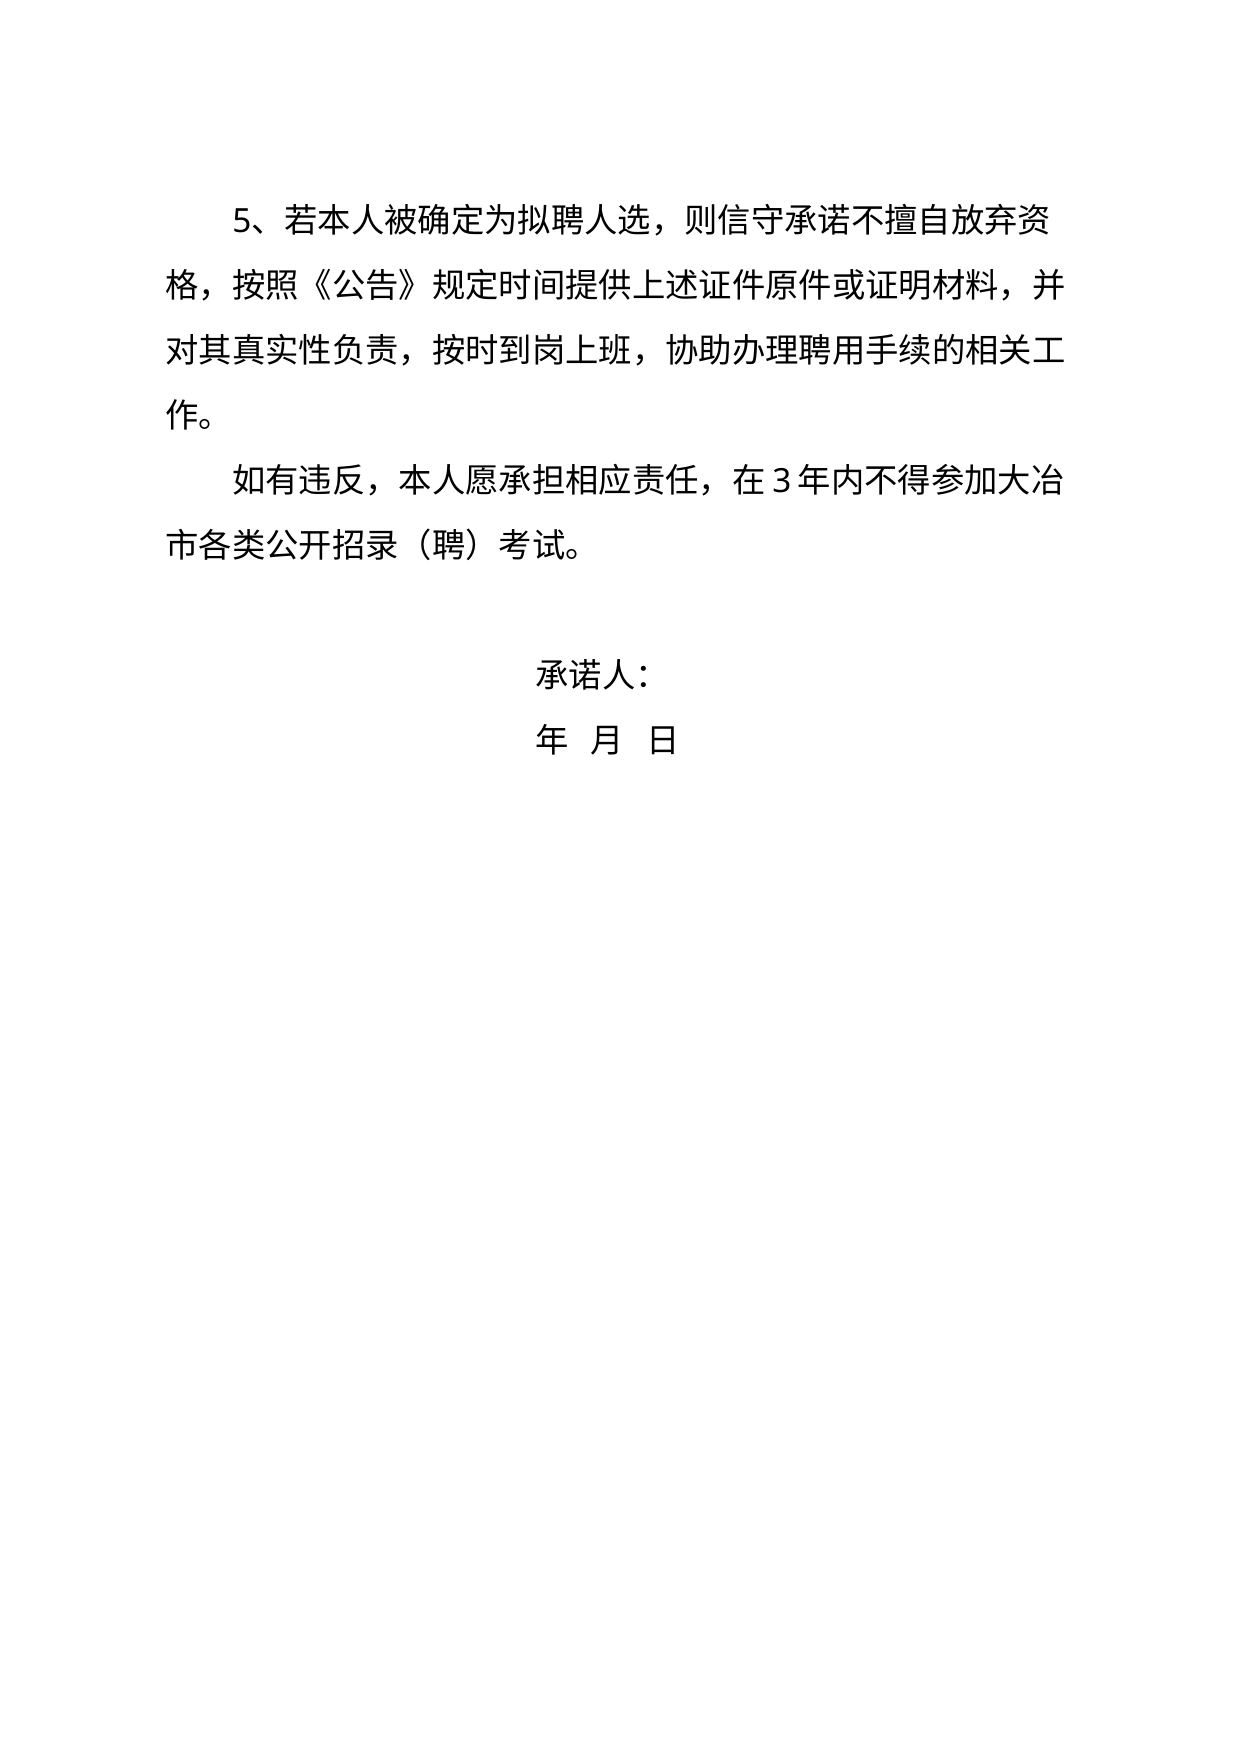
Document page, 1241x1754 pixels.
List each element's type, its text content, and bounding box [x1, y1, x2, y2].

subtitle 年 月 日 [165, 706, 1075, 771]
subtitle 如有违反，本人愿承担相应责任，在3年内不得参加大冶市各类公开招录（聘）考试。 [165, 446, 1075, 576]
subtitle 5、若本人被确定为拟聘人选，则信守承诺不擅自放弃资格，按照《公告》规定时间提供上述证件原件或证明材料，并对其真实性负责，按时到岗上班，协助办理聘用手续的相关工作。 [165, 186, 1075, 446]
subtitle 承诺人： [165, 641, 1075, 706]
